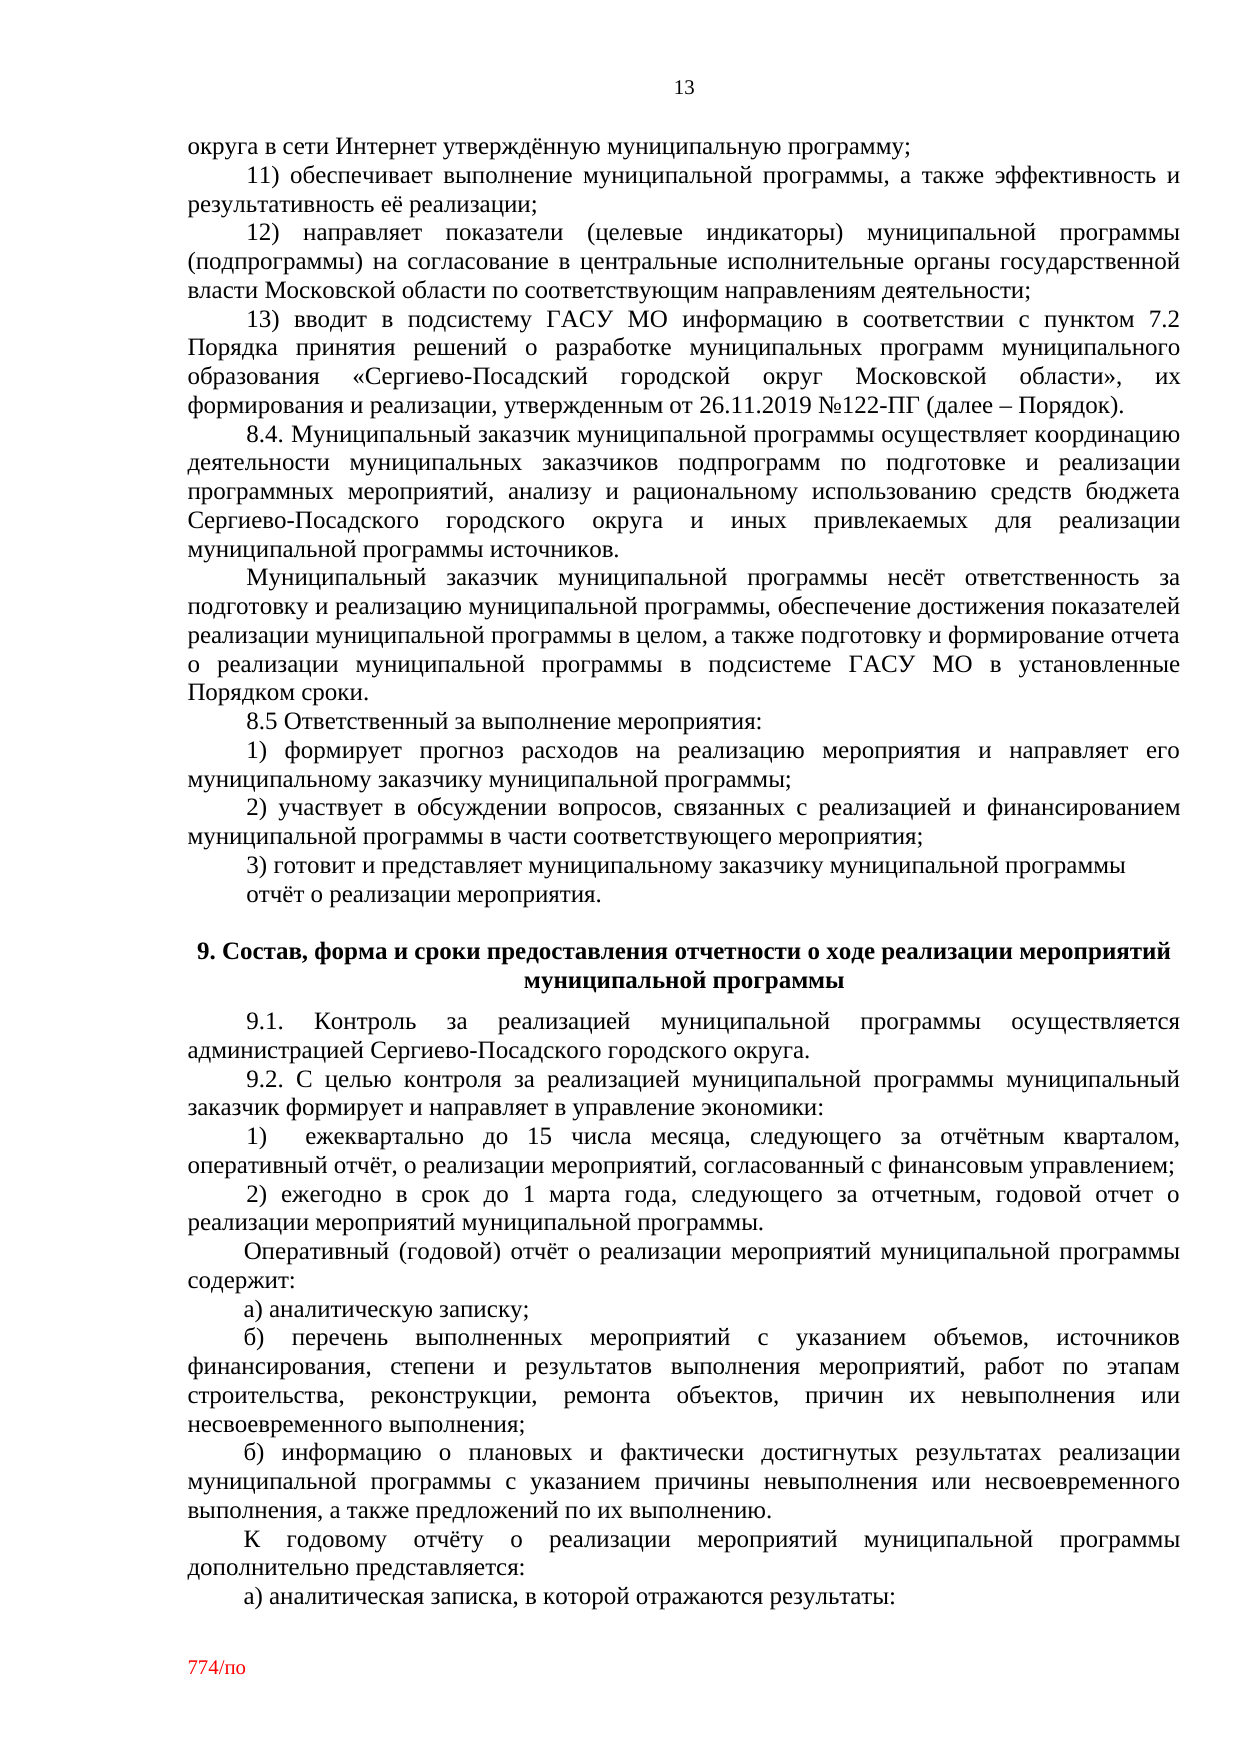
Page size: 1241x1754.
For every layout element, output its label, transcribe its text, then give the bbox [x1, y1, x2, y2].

text 1) формирует прогноз расходов на реализацию мероприятия и направляет его муниципальному заказчику муниципальной программы; [187, 735, 1181, 792]
text 9. Состав, форма и сроки предоставления отчетности о ходе реализации мероприятий муниципальной программы [187, 936, 1181, 994]
text 9.1. Контроль за реализацией муниципальной программы осуществляется администрацией Сергиево-Посадского городского округа. [187, 1006, 1181, 1064]
text б) информацию о плановых и фактически достигнутых результатах реализации муниципальной программы с указанием причины невыполнения или несвоевременного выполнения, а также предложений по их выполнению. [187, 1437, 1181, 1524]
text 12) направляет показатели (целевые индикаторы) муниципальной программы (подпрограммы) на согласование в центральные исполнительные органы государственной власти Московской области по соответствующим направлениям деятельности; [187, 217, 1181, 304]
text 9.2. С целью контроля за реализацией муниципальной программы муниципальный заказчик формирует и направляет в управление экономики: [187, 1064, 1181, 1121]
text 1) ежеквартально до 15 числа месяца, следующего за отчётным кварталом, оперативный отчёт, о реализации мероприятий, согласованный с финансовым управлением; [187, 1121, 1181, 1179]
text Муниципальный заказчик муниципальной программы несёт ответственность за подготовку и реализацию муниципальной программы, обеспечение достижения показателей реализации муниципальной программы в целом, а также подготовку и формирование отчета о реализации муниципальной программы в подсистеме ГАСУ МО в установленные Порядком сроки. [187, 562, 1181, 706]
text 8.5 Ответственный за выполнение мероприятия: [187, 706, 1181, 735]
text а) аналитическую записку; [187, 1294, 1181, 1322]
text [187, 131, 1181, 160]
text 13) вводит в подсистему ГАСУ МО информацию в соответствии с пунктом 7.2 Порядка принятия решений о разработке муниципальных программ муниципального образования «Сергиево-Посадский городской округ Московской области», их формирования и реализации, утвержденным от 26.11.2019 №122-ПГ (далее – Порядок). [187, 304, 1181, 419]
text 11) обеспечивает выполнение муниципальной программы, а также эффективность и результативность её реализации; [187, 160, 1181, 217]
text К годовому отчёту о реализации мероприятий муниципальной программы дополнительно представляется: [187, 1524, 1181, 1581]
text 8.4. Муниципальный заказчик муниципальной программы осуществляет координацию деятельности муниципальных заказчиков подпрограмм по подготовке и реализации программных мероприятий, анализу и рациональному использованию средств бюджета Сергиево-Посадского городского округа и иных привлекаемых для реализации муниципальной программы источников. [187, 419, 1181, 562]
text 2) ежегодно в срок до 1 марта года, следующего за отчетным, годовой отчет о реализации мероприятий муниципальной программы. [187, 1179, 1181, 1236]
text б) перечень выполненных мероприятий с указанием объемов, источников финансирования, степени и результатов выполнения мероприятий, работ по этапам строительства, реконструкции, ремонта объектов, причин их невыполнения или несвоевременного выполнения; [187, 1322, 1181, 1437]
text Оперативный (годовой) отчёт о реализации мероприятий муниципальной программы содержит: [187, 1236, 1181, 1294]
text 3) готовит и представляет муниципальному заказчику муниципальной программы [187, 850, 1181, 879]
text 2) участвует в обсуждении вопросов, связанных с реализацией и финансированием муниципальной программы в части соответствующего мероприятия; [187, 792, 1181, 850]
text а) аналитическая записка, в которой отражаются результаты: [187, 1581, 1181, 1610]
text отчёт о реализации мероприятия. [187, 879, 1181, 907]
